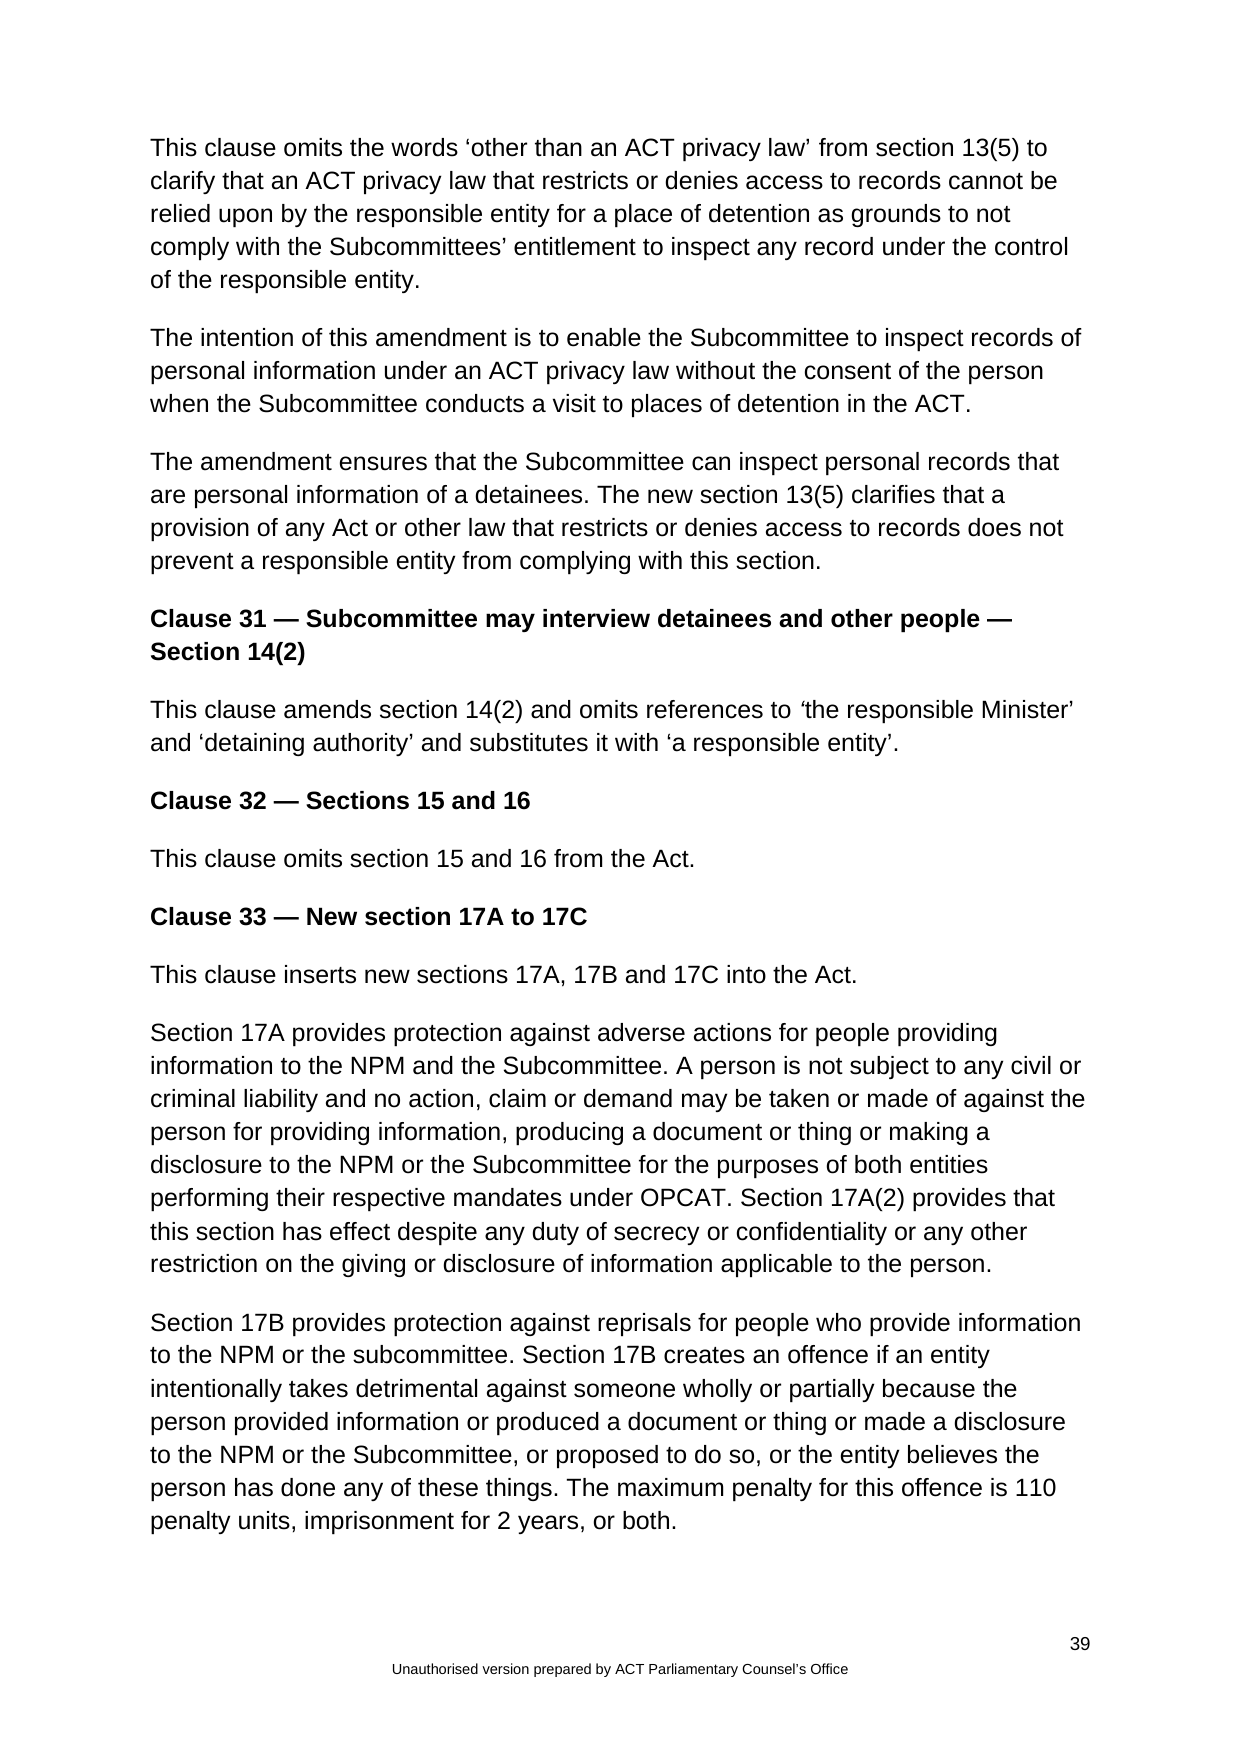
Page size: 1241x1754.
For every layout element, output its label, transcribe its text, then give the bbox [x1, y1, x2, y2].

subtitle Clause 31 — Subcommittee may interview detainees and other people — Section 14(2) [150, 604, 1090, 666]
subtitle Clause 32 — Sections 15 and 16 [150, 786, 1090, 815]
subtitle The amendment ensures that the Subcommittee can inspect personal records that are personal information of a detainees. The new section 13(5) clarifies that a provision of any Act or other law that restricts or denies access to records does not prevent a responsible entity from complying with this section. [150, 447, 1090, 575]
text Section 17B provides protection against reprisals for people who provide information to the NPM or the subcommittee. Section 17B creates an offence if an entity intentionally takes detrimental against someone wholly or partially because the person provided information or produced a document or thing or made a disclosure to the NPM or the Subcommittee, or proposed to do so, or the entity believes the person has done any of these things. The maximum penalty for this offence is 110 penalty units, imprisonment for 2 years, or both. [150, 1307, 1090, 1534]
subtitle Clause 33 — New section 17A to 17C [150, 902, 1090, 931]
text This clause inserts new sections 17A, 17B and 17C into the Act. [150, 960, 1090, 989]
text This clause amends section 14(2) and omits references to ‘the responsible Minister’ and ‘detaining authority’ and substitutes it with ‘a responsible entity’. [150, 695, 1090, 757]
text The intention of this amendment is to enable the Subcommittee to inspect records of personal information under an ACT privacy law without the consent of the person when the Subcommittee conducts a visit to places of detention in the ACT. [150, 323, 1090, 418]
subtitle This clause omits the words ‘other than an ACT privacy law’ from section 13(5) to clarify that an ACT privacy law that restricts or denies access to records cannot be relied upon by the responsible entity for a place of detention as grounds to not comply with the Subcommittees’ entitlement to inspect any record under the control of the responsible entity. [150, 133, 1090, 294]
text Section 17A provides protection against adverse actions for people providing information to the NPM and the Subcommittee. A person is not subject to any civil or criminal liability and no action, claim or demand may be taken or made of against the person for providing information, producing a document or thing or making a disclosure to the NPM or the Subcommittee for the purposes of both entities performing their respective mandates under OPCAT. Section 17A(2) provides that this section has effect despite any duty of secrecy or confidentiality or any other restriction on the giving or disclosure of information applicable to the person. [150, 1018, 1090, 1278]
text This clause omits section 15 and 16 from the Act. [150, 844, 1090, 873]
